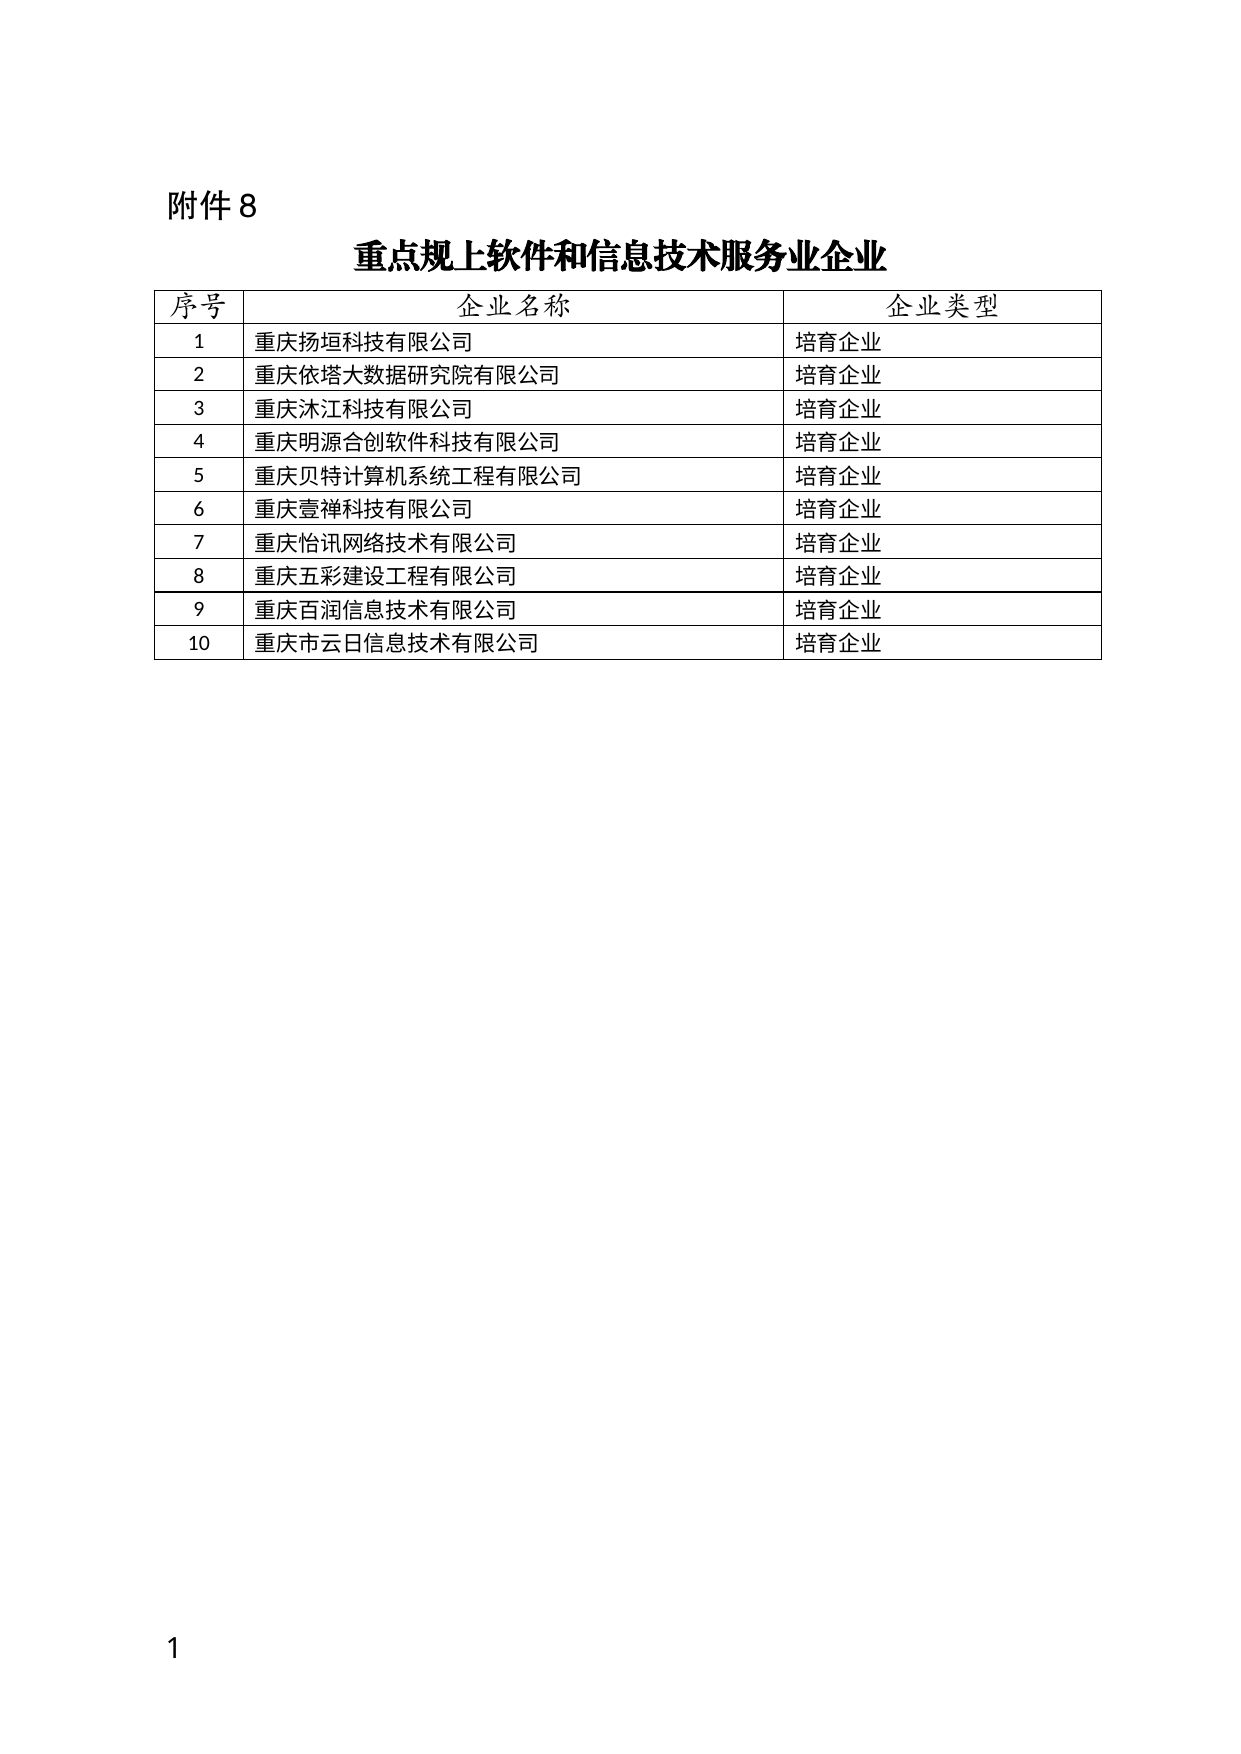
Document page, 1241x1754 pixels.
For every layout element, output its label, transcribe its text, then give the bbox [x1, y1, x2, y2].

table_cell 培育企业 [784, 626, 1101, 658]
text 附件8 [165, 162, 1075, 224]
table_header 企业名称 [244, 291, 783, 323]
table_cell 培育企业 [784, 391, 1101, 424]
table_cell 培育企业 [784, 525, 1101, 558]
table_cell 7 [155, 525, 243, 558]
table_cell 重庆市云日信息技术有限公司 [244, 626, 783, 658]
table_cell 培育企业 [784, 324, 1101, 357]
table_cell 重庆五彩建设工程有限公司 [244, 559, 783, 591]
table_cell 重庆百润信息技术有限公司 [244, 593, 783, 625]
table_cell 8 [155, 559, 243, 591]
table_cell 重庆沐江科技有限公司 [244, 391, 783, 424]
table_header 企业类型 [784, 291, 1101, 323]
table_cell 3 [155, 391, 243, 424]
table_cell 重庆扬垣科技有限公司 [244, 324, 783, 357]
table_cell 重庆怡讯网络技术有限公司 [244, 525, 783, 558]
table_cell 重庆明源合创软件科技有限公司 [244, 425, 783, 457]
table_cell 培育企业 [784, 358, 1101, 390]
table_cell 6 [155, 492, 243, 524]
table_cell 培育企业 [784, 593, 1101, 625]
subtitle 重点规上软件和信息技术服务业企业 [165, 224, 1075, 289]
table_header 序号 [155, 291, 243, 323]
table_cell 重庆依塔大数据研究院有限公司 [244, 358, 783, 390]
table_cell 培育企业 [784, 425, 1101, 457]
table_cell 重庆壹禅科技有限公司 [244, 492, 783, 524]
table_cell 培育企业 [784, 492, 1101, 524]
table_cell 10 [155, 626, 243, 658]
table_cell 重庆贝特计算机系统工程有限公司 [244, 458, 783, 491]
table_cell 5 [155, 458, 243, 491]
table_cell 培育企业 [784, 559, 1101, 591]
table_cell 2 [155, 358, 243, 390]
table_cell 培育企业 [784, 458, 1101, 491]
table_cell 1 [155, 324, 243, 357]
table_cell 4 [155, 425, 243, 457]
table_cell 9 [155, 593, 243, 625]
